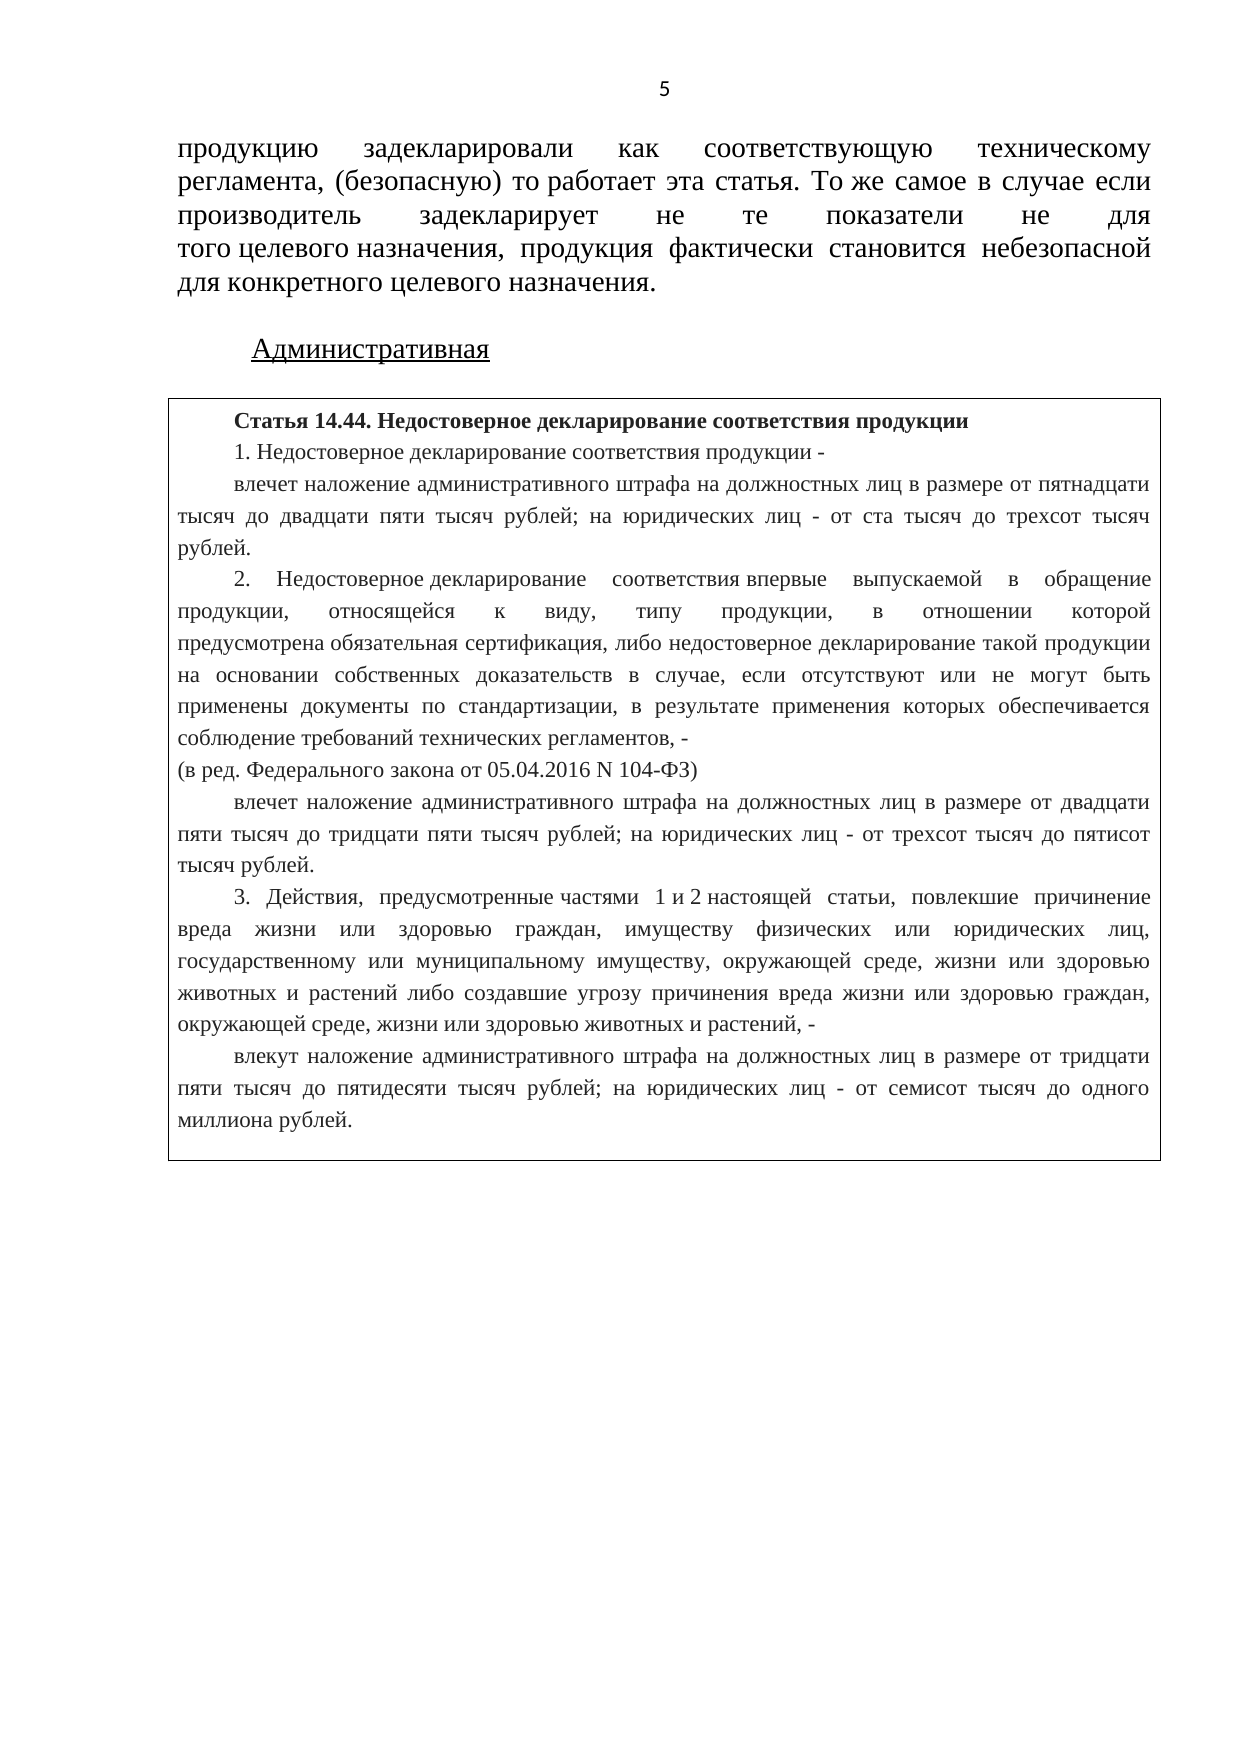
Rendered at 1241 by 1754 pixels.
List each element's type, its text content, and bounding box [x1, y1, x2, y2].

text влечет наложение административного штрафа на должностных лиц в размере от двадцати пяти тысяч до тридцати пяти тысяч рублей; на юридических лиц - от трехсот тысяч до пятисот тысяч рублей. [177, 782, 1152, 878]
text 3. Действия, предусмотренные частями 1 и 2 настоящей статьи, повлекшие причинение вреда жизни или здоровью граждан, имуществу физических или юридических лиц, государственному или муниципальному имуществу, окружающей среде, жизни или здоровью животных и растений либо создавшие угрозу причинения вреда жизни или здоровью граждан, окружающей среде, жизни или здоровью животных и растений, - [177, 878, 1152, 1037]
text Административная [177, 331, 1152, 364]
text влекут наложение административного штрафа на должностных лиц в размере от тридцати пяти тысяч до пятидесяти тысяч рублей; на юридических лиц - от семисот тысяч до одного миллиона рублей. [177, 1037, 1152, 1132]
text влечет наложение административного штрафа на должностных лиц в размере от пятнадцати тысяч до двадцати пяти тысяч рублей; на юридических лиц - от ста тысяч до трехсот тысяч рублей. [177, 465, 1152, 560]
text Статья 14.44. Недостоверное декларирование соответствия продукции [169, 399, 1160, 433]
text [177, 130, 1152, 297]
text 2. Недостоверное декларирование соответствия впервые выпускаемой в обращение продукции, относящейся к виду, типу продукции, в отношении которой предусмотрена обязательная сертификация, либо недостоверное декларирование такой продукции на основании собственных доказательств в случае, если отсутствуют или не могут быть применены документы по стандартизации, в результате применения которых обеспечивается соблюдение требований технических регламентов, - [177, 560, 1152, 751]
text (в ред. Федерального закона от 05.04.2016 N 104-ФЗ) [177, 751, 1152, 782]
text 1. Недостоверное декларирование соответствия продукции - [177, 433, 1152, 465]
